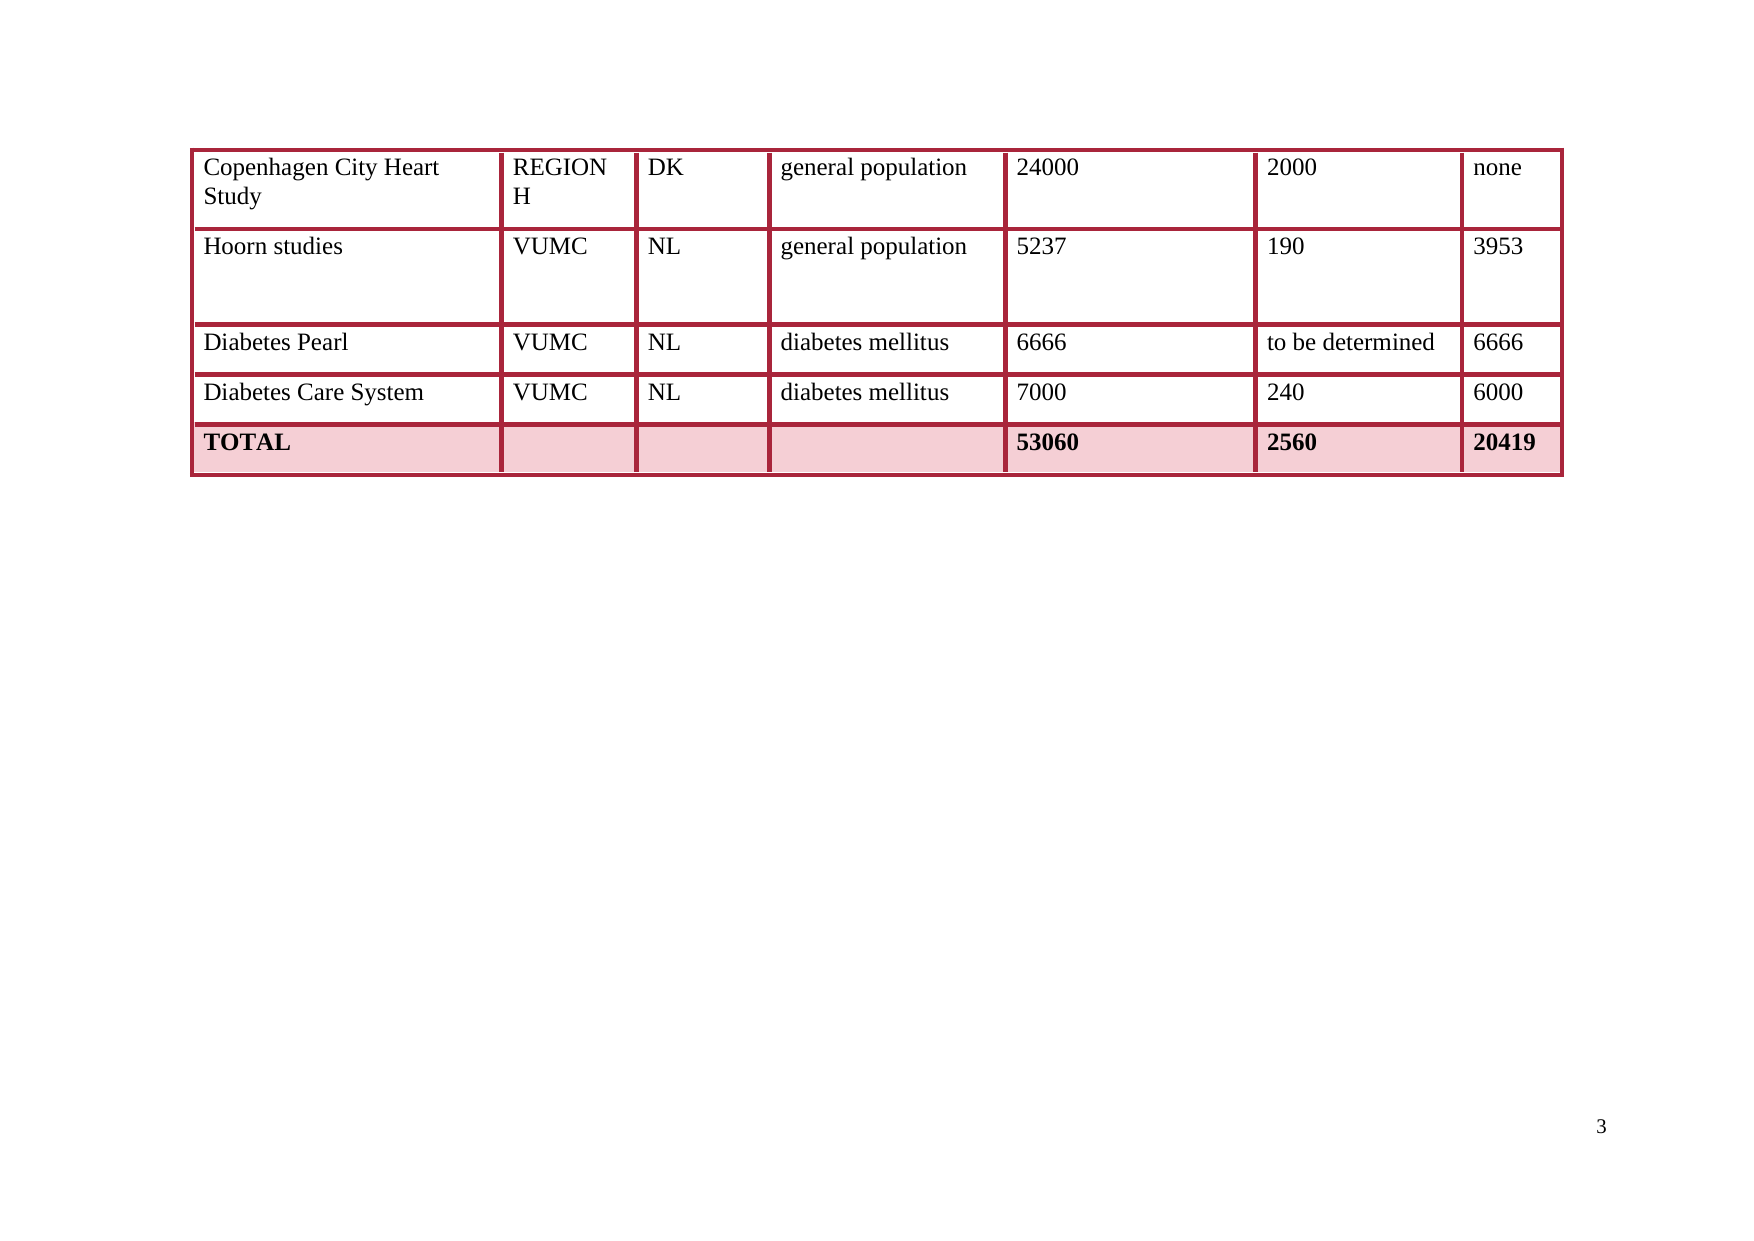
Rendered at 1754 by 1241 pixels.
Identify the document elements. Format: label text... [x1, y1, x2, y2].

table_cell Copenhagen City Heart Study [194, 152, 501, 227]
table_cell 3953 [1464, 231, 1560, 322]
table_cell TOTAL [194, 423, 499, 472]
table_cell Hoorn studies [194, 228, 499, 322]
table_cell NL [639, 327, 767, 372]
table_cell DK [639, 152, 769, 227]
table_cell VUMC [504, 327, 634, 372]
table_cell to be determined [1258, 327, 1460, 372]
table_cell general population [772, 152, 1005, 227]
table_cell 6666 [1464, 327, 1560, 372]
table_cell [772, 427, 1003, 472]
table_cell 2000 [1258, 152, 1462, 227]
table_cell 20419 [1464, 427, 1560, 472]
table_cell NL [639, 377, 767, 422]
table_cell diabetes mellitus [772, 327, 1003, 372]
table_cell VUMC [504, 377, 634, 422]
table_cell Diabetes Pearl [194, 323, 499, 372]
table_cell 24000 [1008, 152, 1256, 227]
table_cell diabetes mellitus [772, 377, 1003, 422]
table_cell REGIONH [504, 152, 636, 227]
table_cell 240 [1258, 377, 1460, 422]
table_cell none [1464, 152, 1560, 227]
table_cell [639, 427, 767, 472]
table_cell Diabetes Care System [194, 373, 499, 422]
table_cell VUMC [504, 231, 634, 322]
table_cell 190 [1258, 231, 1460, 322]
table_cell 53060 [1008, 427, 1253, 472]
table_cell 6000 [1464, 377, 1560, 422]
table_cell 5237 [1008, 231, 1253, 322]
table_cell [504, 427, 634, 472]
table_cell NL [639, 231, 767, 322]
table_cell 6666 [1008, 327, 1253, 372]
table_cell general population [772, 231, 1003, 322]
table_cell 7000 [1008, 377, 1253, 422]
table_cell 2560 [1258, 427, 1460, 472]
